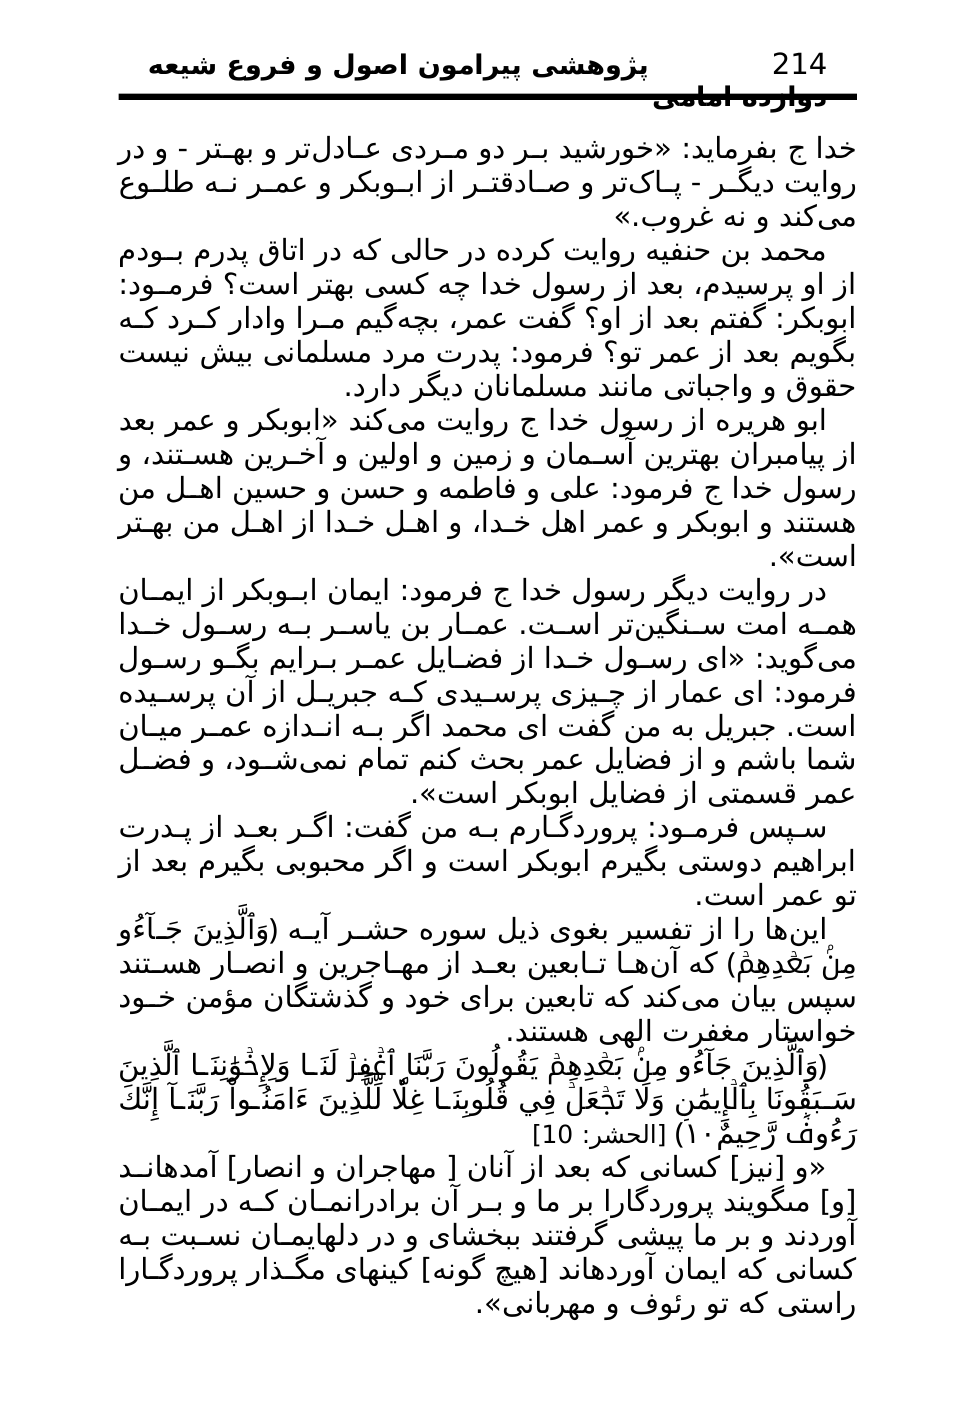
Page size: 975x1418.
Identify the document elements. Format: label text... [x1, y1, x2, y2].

text «و [نیز] کسانى که بعد از آنان [ مهاجران و انصار] آمده‏اند [و] مى‏گویند پروردگارا بر ما و بر آن برادرانمان که در ایمان آوردند و بر ما پیشى گرفتند ببخشاى و در دلهایمان نسبت به کسانى که ایمان آورده‏اند [هیچ گونه] کینه‏اى مگذار پروردگارا راستى که تو رئوف و مهربانى». [118, 1150, 857, 1320]
text سپس فرمود: پروردگارم به من گفت: اگر بعد از پدرت ابراهیم دوستی بگیرم ابوبکر است و اگر محبوبی بگیرم بعد از تو عمر است. [118, 811, 857, 913]
text ابو هریره از رسول خدا ج روایت می‌کند «ابوبکر و عمر بعد از پیامبران بهترین آسمان و زمین و اولین و آخرین هستند، و رسول خدا ج فرمود: علی و فاطمه و حسن و حسین اهل من هستند و ابوبکر و عمر اهل خدا، و اهل خدا از اهل من بهتر است». [118, 403, 857, 573]
text در روایت دیگر رسول خدا ج فرمود: ایمان ابوبکر از ایمان همه امت سنگین‌تر است. عمار بن یاسر به رسول خدا می‌گوید: «ای رسول خدا از فضایل عمر برایم بگو رسول فرمود: ای عمار از چیزی پرسیدی که جبریل از آن پرسیده است. جبریل به من گفت ای محمد اگر به اندازه عمر میان شما باشم و از فضایل عمر بحث کنم تمام نمی‌شود، و فضل عمر قسمتی از فضایل ابوبکر است». [118, 573, 857, 811]
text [118, 132, 857, 233]
text این‌ها را از تفسیر بغوی ذیل سوره حشر آیه ﴿وَٱلَّذِينَ جَآءُو مِنۢ بَعۡدِهِمۡ﴾ که آن‌ها تابعین بعد از مهاجرین و انصار هستند سپس بیان می‌کند که تابعین برای خود و گذشتگان مؤمن خود خواستار مغفرت الهی هستند. [118, 913, 857, 1048]
text محمد بن حنفیه روایت کرده در حالی که در اتاق پدرم بودم از او پرسیدم، بعد از رسول خدا چه کسی بهتر است؟ فرمود: ابوبکر: گفتم بعد از او؟ گفت عمر، بچه‌گیم مرا وادار کرد که بگویم بعد از عمر تو؟ فرمود: پدرت مرد مسلمانی بیش نیست حقوق و واجباتی مانند مسلمانان دیگر دارد. [118, 233, 857, 403]
text ﴿وَٱلَّذِينَ جَآءُو مِنۢ بَعۡدِهِمۡ يَقُولُونَ رَبَّنَا ٱغۡفِرۡ لَنَا وَلِإِخۡوَٰنِنَا ٱلَّذِينَ سَبَقُونَا بِٱلۡإِيمَٰنِ وَلَا تَجۡعَلۡ فِي قُلُوبِنَا غِلّٗا لِّلَّذِينَ ءَامَنُواْ رَبَّنَآ إِنَّكَ رَءُوفٞ رَّحِيمٌ١٠﴾ [الحشر: 10] [118, 1048, 857, 1150]
